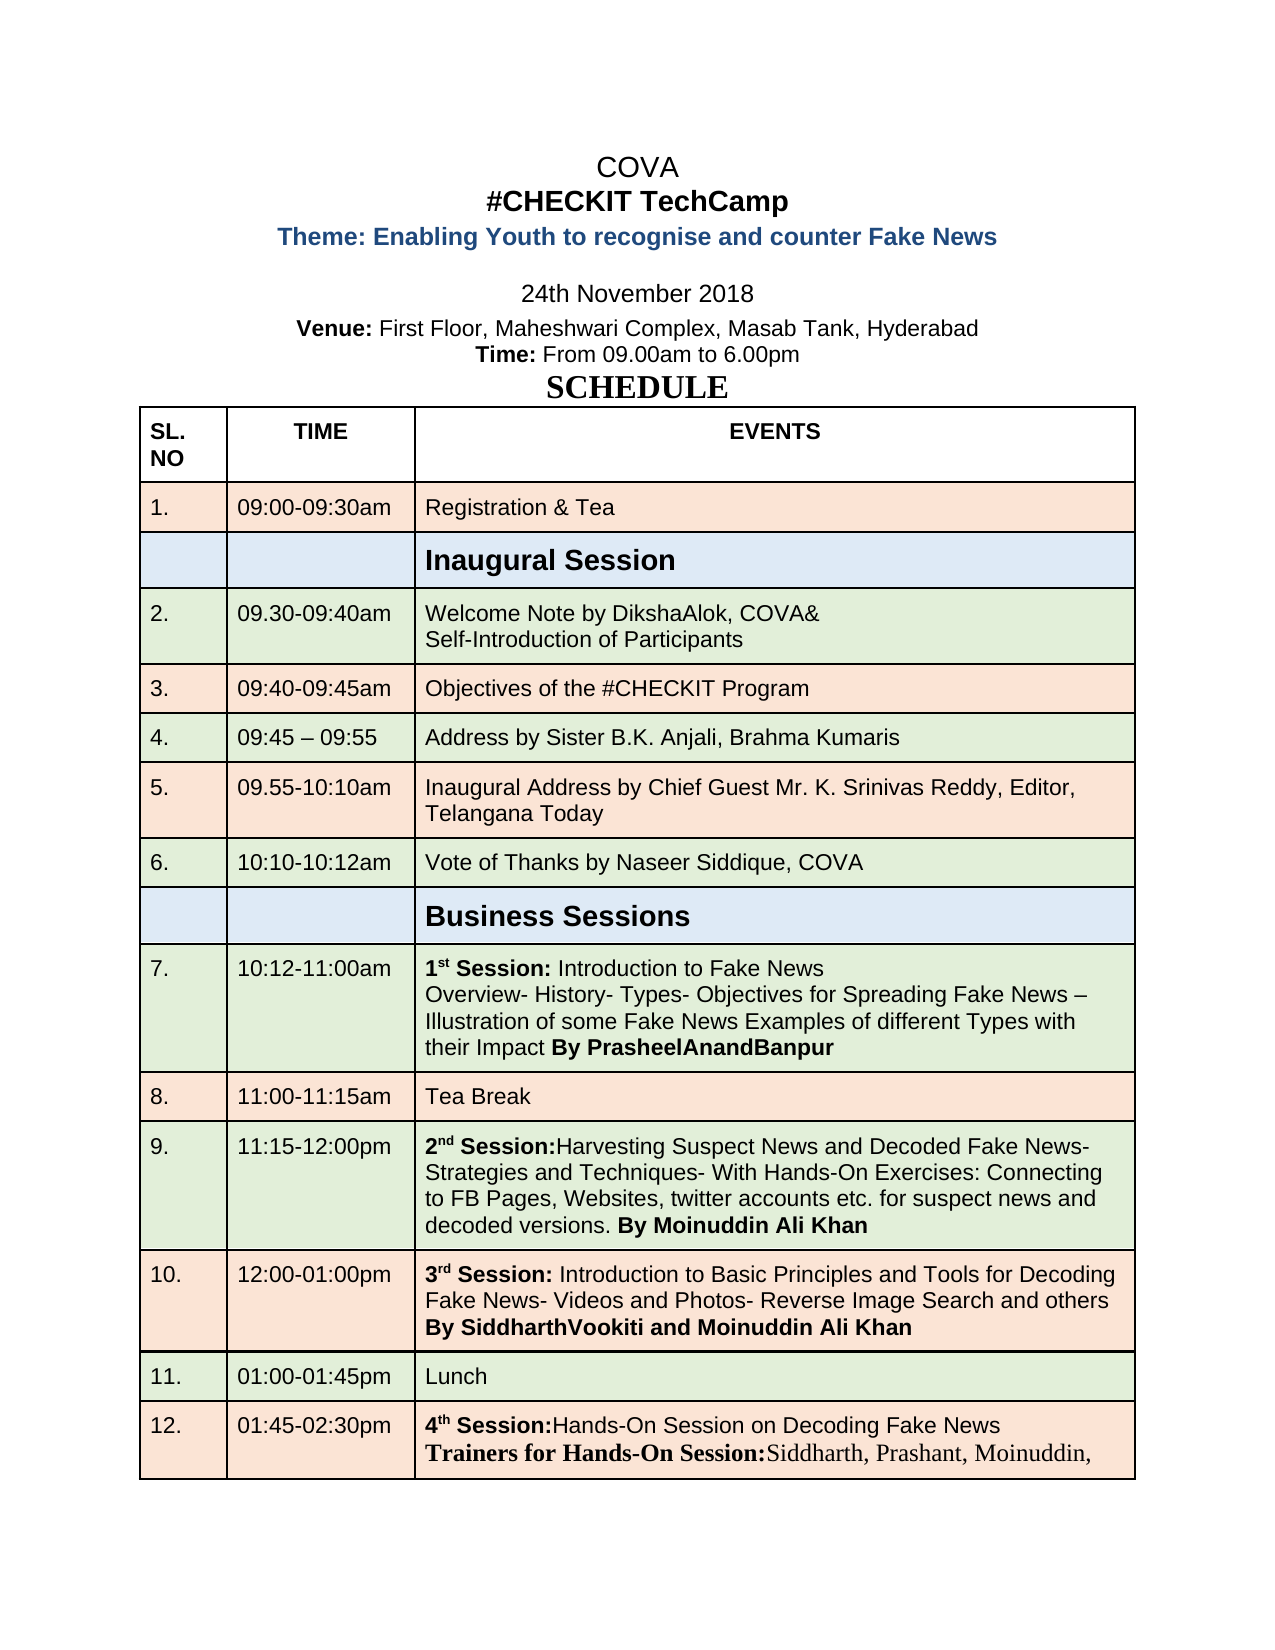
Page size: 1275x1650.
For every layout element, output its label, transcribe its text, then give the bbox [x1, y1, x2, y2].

table_header SL. NO [141, 408, 226, 481]
table_cell 01:45-02:30pm [228, 1402, 414, 1478]
table_cell 10. [141, 1251, 226, 1350]
table_cell 01:00-01:45pm [228, 1353, 414, 1400]
table_cell 09:00-09:30am [228, 483, 414, 531]
table_cell 11:15-12:00pm [228, 1122, 414, 1248]
text COVA [150, 150, 1125, 183]
text Theme: Enabling Youth to recognise and counter Fake News [150, 222, 1125, 279]
table_cell 09:45 – 09:55 [228, 714, 414, 761]
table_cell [416, 1402, 1134, 1478]
table_cell 11:00-11:15am [228, 1073, 414, 1120]
text 24th November 2018 [150, 279, 1125, 307]
table_cell 8. [141, 1073, 226, 1120]
table_header TIME [228, 408, 414, 481]
text SCHEDULE [150, 367, 1125, 406]
table_cell 5. [141, 763, 226, 837]
table_cell 12:00-01:00pm [228, 1251, 414, 1350]
text #CHECKIT TechCamp [150, 183, 1125, 217]
table_cell Welcome Note by DikshaAlok, COVA& Self-Introduction of Participants [416, 589, 1134, 663]
table_cell 6. [141, 839, 226, 886]
table_cell 4. [141, 714, 226, 761]
table_cell 7. [141, 945, 226, 1071]
table_cell 3. [141, 665, 226, 712]
table_header EVENTS [416, 408, 1134, 481]
table_cell Inaugural Session [416, 533, 1134, 587]
table_cell Vote of Thanks by Naseer Siddique, COVA [416, 839, 1134, 886]
table_cell Business Sessions [416, 888, 1134, 942]
table_cell [141, 533, 226, 587]
table_cell 09:40-09:45am [228, 665, 414, 712]
text Venue: First Floor, Maheshwari Complex, Masab Tank, Hyderabad Time: From 09.00am to 6.00pm [150, 314, 1125, 367]
table_cell 09.30-09:40am [228, 589, 414, 663]
table_cell 12. [141, 1402, 226, 1478]
table_cell Lunch [416, 1353, 1134, 1400]
table_cell 10:10-10:12am [228, 839, 414, 886]
table_cell 09.55-10:10am [228, 763, 414, 837]
table_cell 1. [141, 483, 226, 531]
table_cell 2nd Session:Harvesting Suspect News and Decoded Fake News- Strategies and Techniques- With Hands-On Exercises: Connecting to FB Pages, Websites, twitter accounts etc. for suspect news and decoded versions. By Moinuddin Ali Khan [416, 1122, 1134, 1248]
table_cell Registration & Tea [416, 483, 1134, 531]
table_cell Tea Break [416, 1073, 1134, 1120]
table_cell 3rd Session: Introduction to Basic Principles and Tools for Decoding Fake News- Videos and Photos- Reverse Image Search and others By SiddharthVookiti and Moinuddin Ali Khan [416, 1251, 1134, 1350]
table_cell [228, 888, 414, 942]
table_cell Inaugural Address by Chief Guest Mr. K. Srinivas Reddy, Editor, Telangana Today [416, 763, 1134, 837]
table_cell [141, 888, 226, 942]
table_cell [228, 533, 414, 587]
table_cell Objectives of the #CHECKIT Program [416, 665, 1134, 712]
table_cell 10:12-11:00am [228, 945, 414, 1071]
table_cell 2. [141, 589, 226, 663]
table_cell 1st Session: Introduction to Fake News Overview- History- Types- Objectives for Spreading Fake News – Illustration of some Fake News Examples of different Types with their Impact By PrasheelAnandBanpur [416, 945, 1134, 1071]
table_cell Address by Sister B.K. Anjali, Brahma Kumaris [416, 714, 1134, 761]
table_cell 11. [141, 1353, 226, 1400]
table_cell 9. [141, 1122, 226, 1248]
